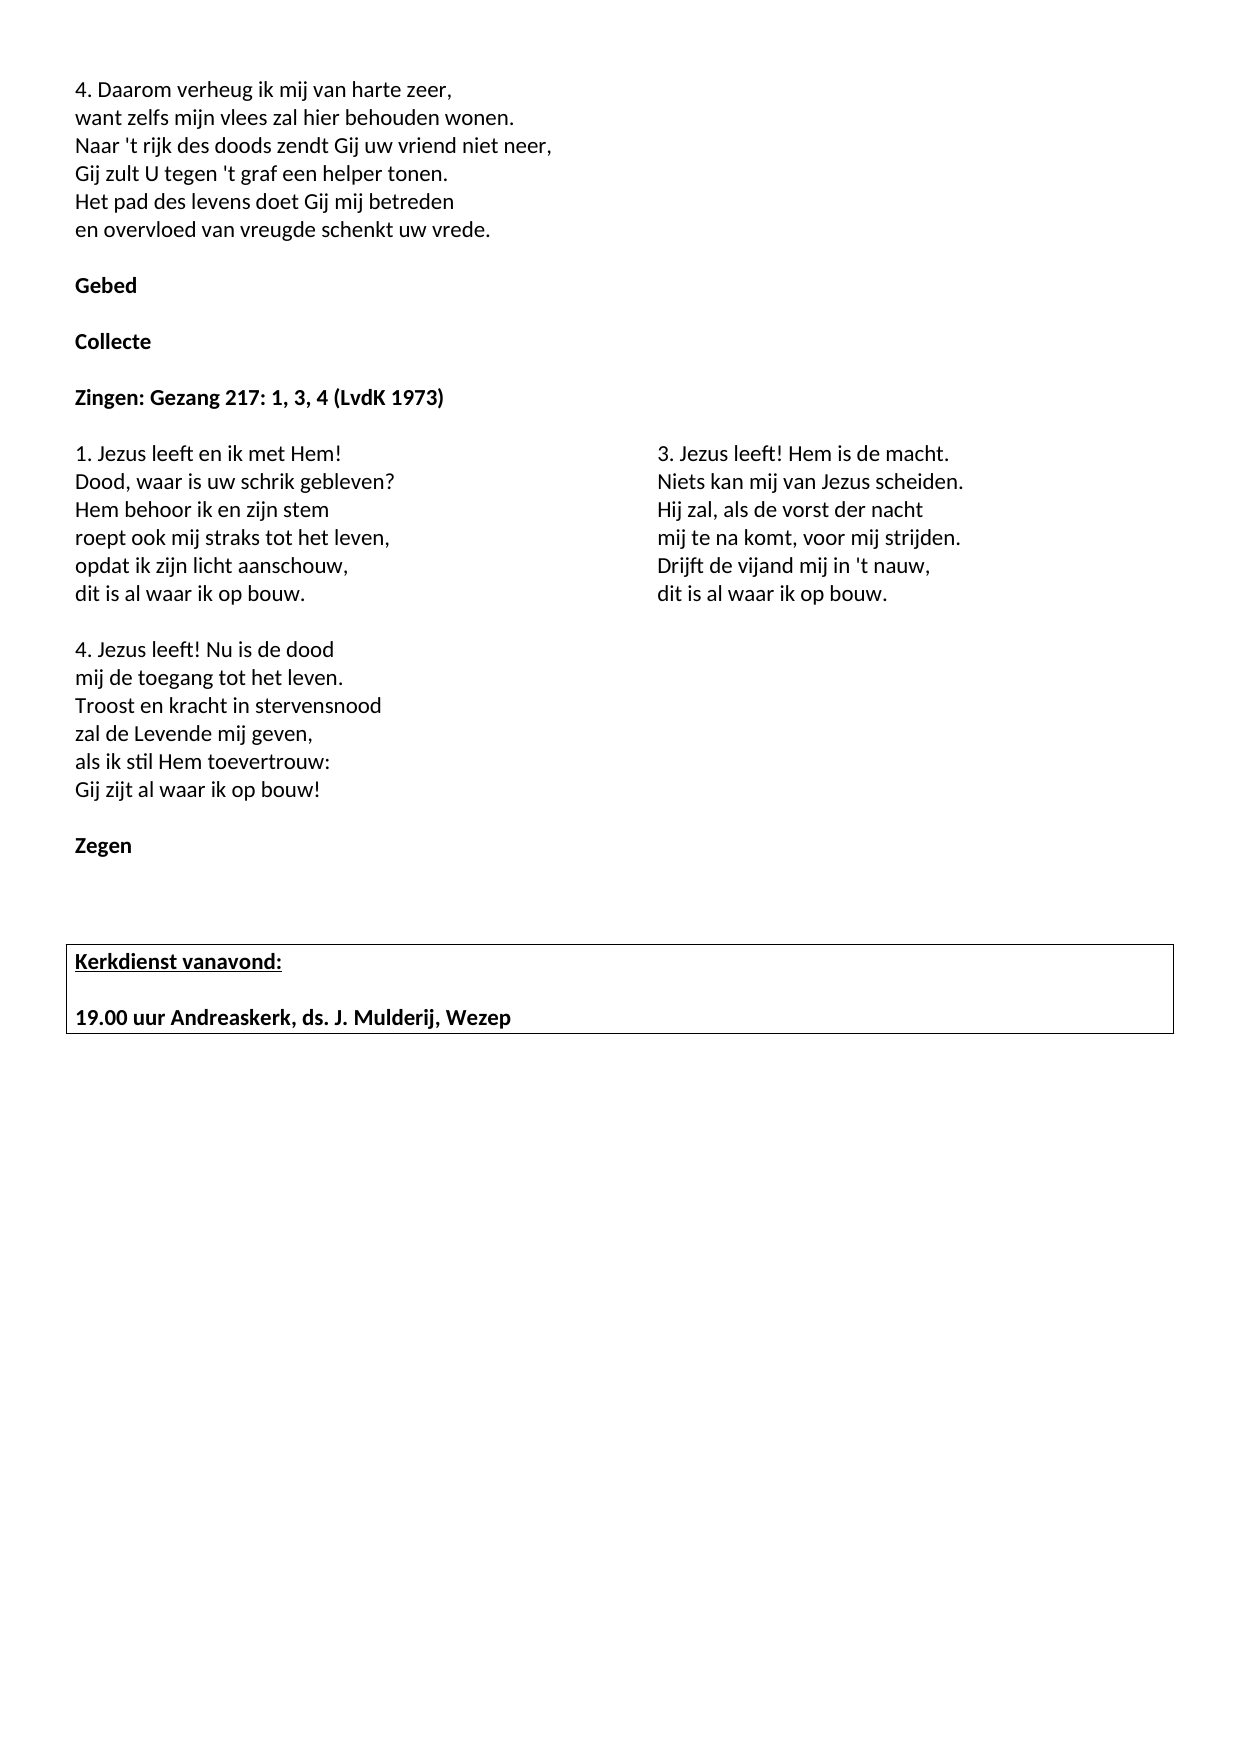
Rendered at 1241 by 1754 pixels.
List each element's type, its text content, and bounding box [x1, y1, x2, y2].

text Troost en kracht in stervensnood [75, 691, 1165, 719]
text Zegen [75, 832, 1165, 859]
text Niets kan mij van Jezus scheiden. [657, 467, 1165, 495]
text Gij zult U tegen 't graf een helper tonen. [75, 159, 1165, 187]
text mij te na komt, voor mij strijden. [657, 523, 1165, 551]
text zal de Levende mij geven, [75, 719, 1165, 747]
text Het pad des levens doet Gij mij betreden [75, 187, 1165, 215]
text als ik stil Hem toevertrouw: [75, 747, 1165, 776]
text 19.00 uur Andreaskerk, ds. J. Mulderij, Wezep [67, 1000, 1173, 1033]
text Naar 't rijk des doods zendt Gij uw vriend niet neer, [75, 131, 1165, 159]
text want zelfs mijn vlees zal hier behouden wonen. [75, 103, 1165, 131]
text Gebed [75, 271, 1165, 299]
text 3. Jezus leeft! Hem is de macht. [657, 439, 1165, 467]
text dit is al waar ik op bouw. [75, 579, 583, 607]
text roept ook mij straks tot het leven, [75, 523, 583, 551]
text Drijft de vijand mij in 't nauw, [657, 551, 1165, 579]
text 4. Daarom verheug ik mij van harte zeer, [75, 75, 1165, 103]
text Gij zijt al waar ik op bouw! [75, 776, 1165, 803]
text Zingen: Gezang 217: 1, 3, 4 (LvdK 1973) [75, 383, 1165, 411]
text opdat ik zijn licht aanschouw, [75, 551, 583, 579]
text dit is al waar ik op bouw. [657, 579, 1165, 607]
text 4. Jezus leeft! Nu is de dood [75, 635, 1165, 663]
text Kerkdienst vanavond: [67, 945, 1173, 975]
text Hij zal, als de vorst der nacht [657, 495, 1165, 523]
text Hem behoor ik en zijn stem [75, 495, 583, 523]
text Collecte [75, 327, 1165, 355]
text 1. Jezus leeft en ik met Hem! [75, 439, 583, 467]
text Dood, waar is uw schrik gebleven? [75, 467, 583, 495]
text en overvloed van vreugde schenkt uw vrede. [75, 215, 1165, 243]
text mij de toegang tot het leven. [75, 663, 1165, 691]
